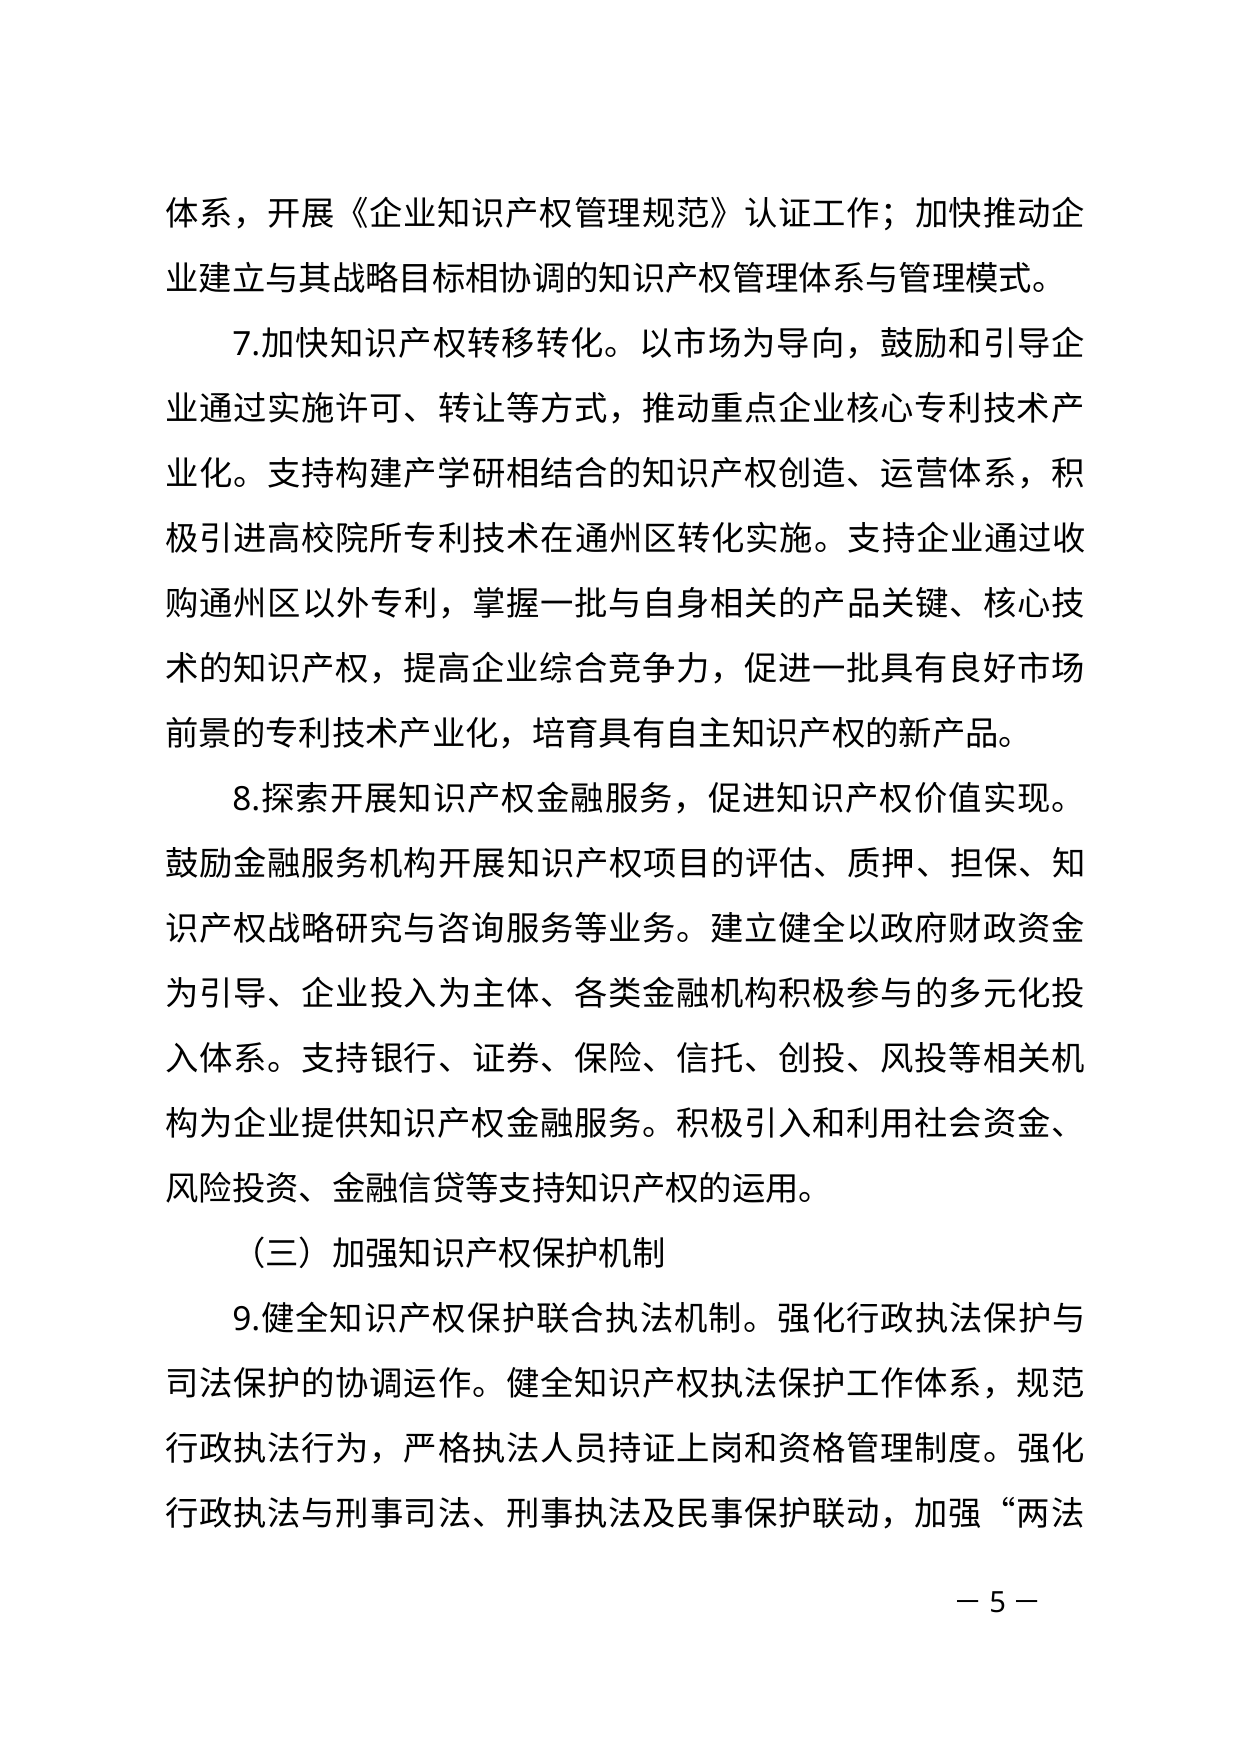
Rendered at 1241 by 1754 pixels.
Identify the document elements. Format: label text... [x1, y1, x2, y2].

text 8.探索开展知识产权金融服务，促进知识产权价值实现。鼓励金融服务机构开展知识产权项目的评估、质押、担保、知识产权战略研究与咨询服务等业务。建立健全以政府财政资金为引导、企业投入为主体、各类金融机构积极参与的多元化投入体系。支持银行、证券、保险、信托、创投、风投等相关机构为企业提供知识产权金融服务。积极引入和利用社会资金、风险投资、金融信贷等支持知识产权的运用。 [165, 763, 1087, 1218]
text 7.加快知识产权转移转化。以市场为导向，鼓励和引导企业通过实施许可、转让等方式，推动重点企业核心专利技术产业化。支持构建产学研相结合的知识产权创造、运营体系，积极引进高校院所专利技术在通州区转化实施。支持企业通过收购通州区以外专利，掌握一批与自身相关的产品关键、核心技术的知识产权，提高企业综合竞争力，促进一批具有良好市场前景的专利技术产业化，培育具有自主知识产权的新产品。 [165, 308, 1087, 763]
text （三）加强知识产权保护机制 [165, 1218, 1087, 1283]
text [165, 1283, 1087, 1543]
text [165, 178, 1087, 308]
